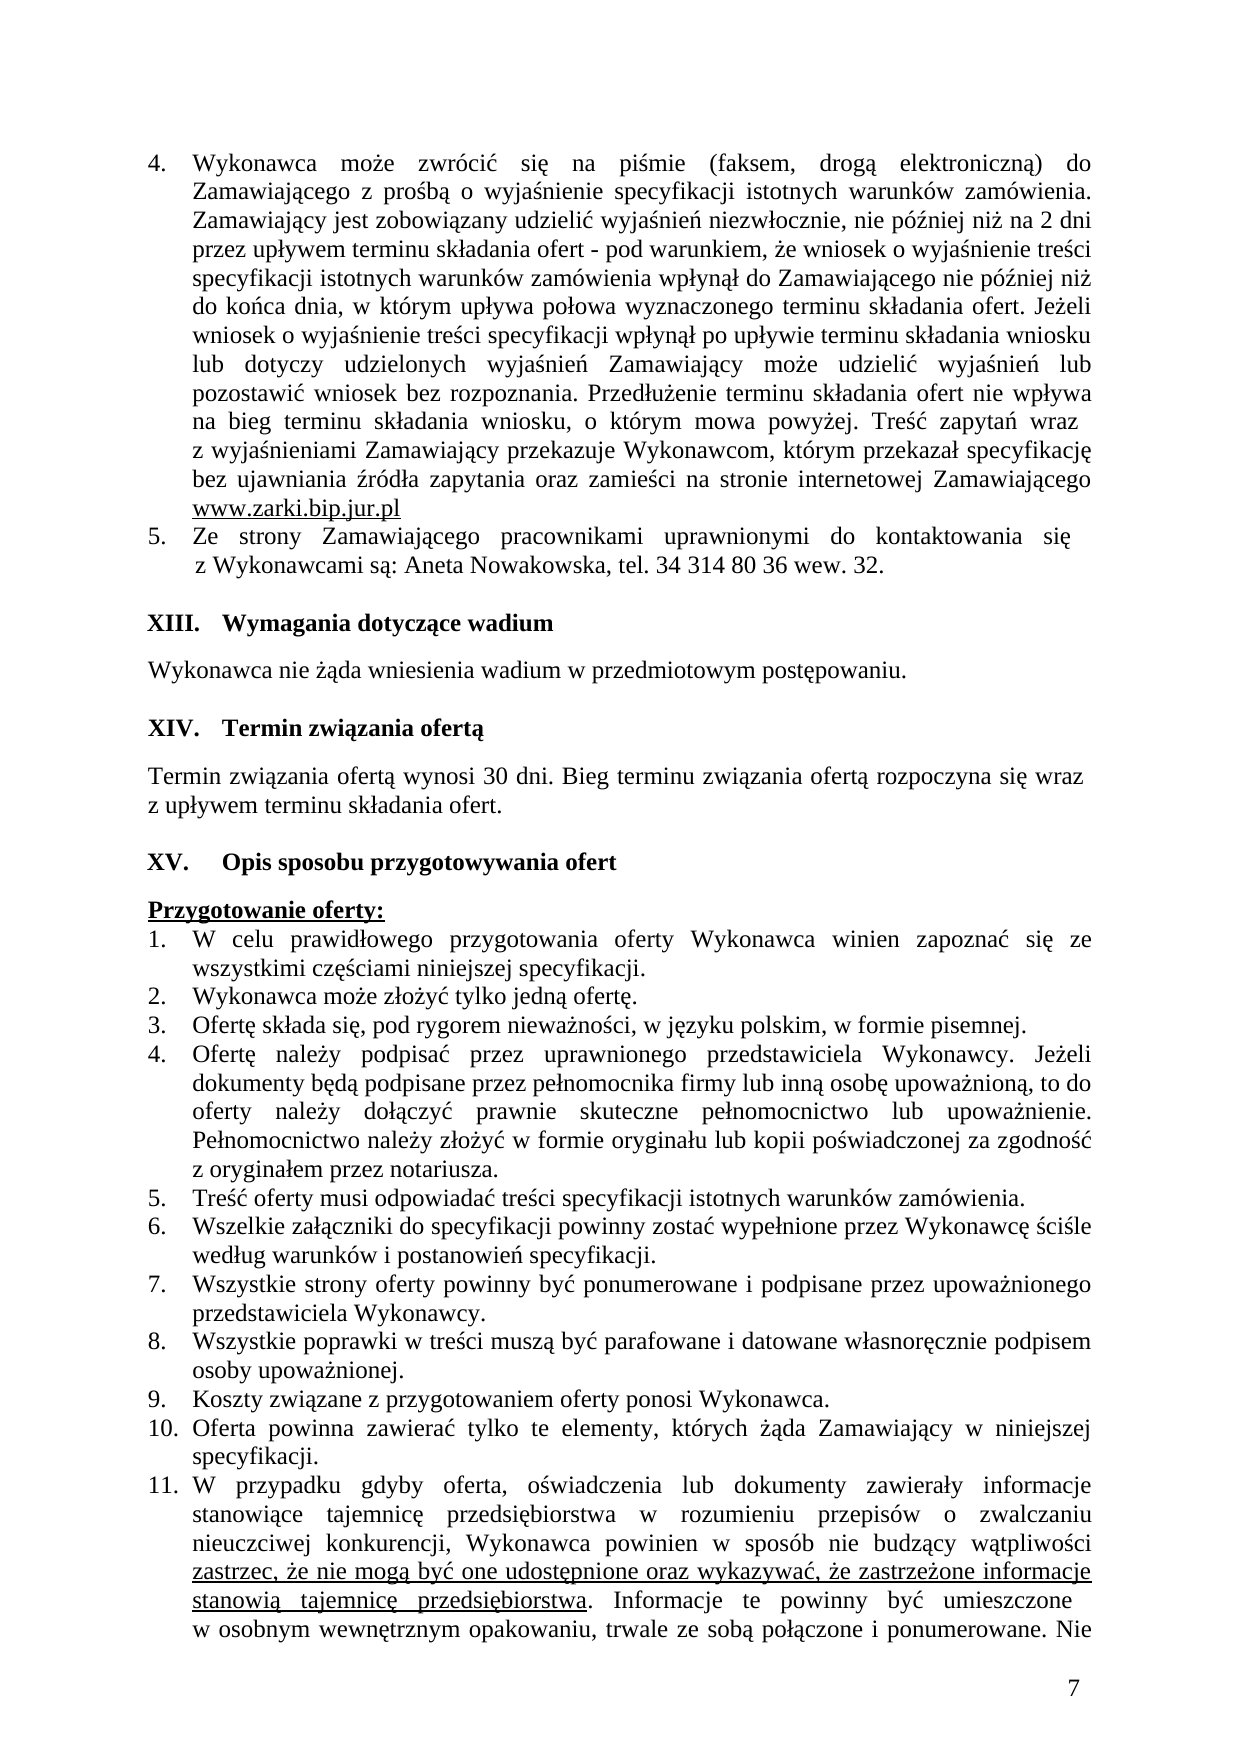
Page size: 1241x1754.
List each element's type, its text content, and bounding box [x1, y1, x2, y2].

list Wykonawca może złożyć tylko jedną ofertę. [148, 981, 1092, 1010]
list Wszystkie strony oferty powinny być ponumerowane i podpisane przez upoważnionego przedstawiciela Wykonawcy. [148, 1269, 1092, 1326]
list Wszelkie załączniki do specyfikacji powinny zostać wypełnione przez Wykonawcę ściśle według warunków i postanowień specyfikacji. [148, 1211, 1092, 1269]
list Koszty związane z przygotowaniem oferty ponosi Wykonawca. [148, 1384, 1092, 1413]
list W celu prawidłowego przygotowania oferty Wykonawca winien zapoznać się ze wszystkimi częściami niniejszej specyfikacji. [148, 924, 1092, 981]
list Termin związania ofertą [148, 713, 1092, 742]
list Ze strony Zamawiającego pracownikami uprawnionymi do kontaktowania się z Wykonawcami są: Aneta Nowakowska, tel. 34 314 80 36 wew. 32. [148, 521, 1092, 579]
list Ofertę składa się, pod rygorem nieważności, w języku polskim, w formie pisemnej. [148, 1010, 1092, 1039]
list Wszystkie poprawki w treści muszą być parafowane i datowane własnoręcznie podpisem osoby upoważnionej. [148, 1326, 1092, 1384]
list Ofertę należy podpisać przez uprawnionego przedstawiciela Wykonawcy. Jeżeli dokumenty będą podpisane przez pełnomocnika firmy lub inną osobę upoważnioną, to do oferty należy dołączyć prawnie skuteczne pełnomocnictwo lub upoważnienie. Pełnomocnictwo należy złożyć w formie oryginału lub kopii poświadczonej za zgodność z oryginałem przez notariusza. [148, 1039, 1092, 1183]
subtitle Opis sposobu przygotowywania ofert [147, 847, 1092, 876]
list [148, 1470, 1092, 1643]
list Oferta powinna zawierać tylko te elementy, których żąda Zamawiający w niniejszej specyfikacji. [148, 1413, 1092, 1470]
subtitle Wymagania dotyczące wadium [147, 608, 1092, 636]
subtitle Przygotowanie oferty: [148, 895, 1092, 924]
list Wykonawca może zwrócić się na piśmie (faksem, drogą elektroniczną) do Zamawiającego z prośbą o wyjaśnienie specyfikacji istotnych warunków zamówienia. Zamawiający jest zobowiązany udzielić wyjaśnień niezwłocznie, nie później niż na 2 dni przez upływem terminu składania ofert - pod warunkiem, że wniosek o wyjaśnienie treści specyfikacji istotnych warunków zamówienia wpłynął do Zamawiającego nie później niż do końca dnia, w którym upływa połowa wyznaczonego terminu składania ofert. Jeżeli wniosek o wyjaśnienie treści specyfikacji wpłynął po upływie terminu składania wniosku lub dotyczy udzielonych wyjaśnień Zamawiający może udzielić wyjaśnień lub pozostawić wniosek bez rozpoznania. Przedłużenie terminu składania ofert nie wpływa na bieg terminu składania wniosku, o którym mowa powyżej. Treść zapytań wraz z wyjaśnieniami Zamawiający przekazuje Wykonawcom, którym przekazał specyfikację bez ujawniania źródła zapytania oraz zamieści na stronie internetowej Zamawiającego www.zarki.bip.jur.pl [148, 148, 1092, 521]
text Termin związania ofertą wynosi 30 dni. Bieg terminu związania ofertą rozpoczyna się wraz z upływem terminu składania ofert. [148, 761, 1092, 818]
text Wykonawca nie żąda wniesienia wadium w przedmiotowym postępowaniu. [148, 656, 1092, 684]
list Treść oferty musi odpowiadać treści specyfikacji istotnych warunków zamówienia. [148, 1183, 1092, 1211]
